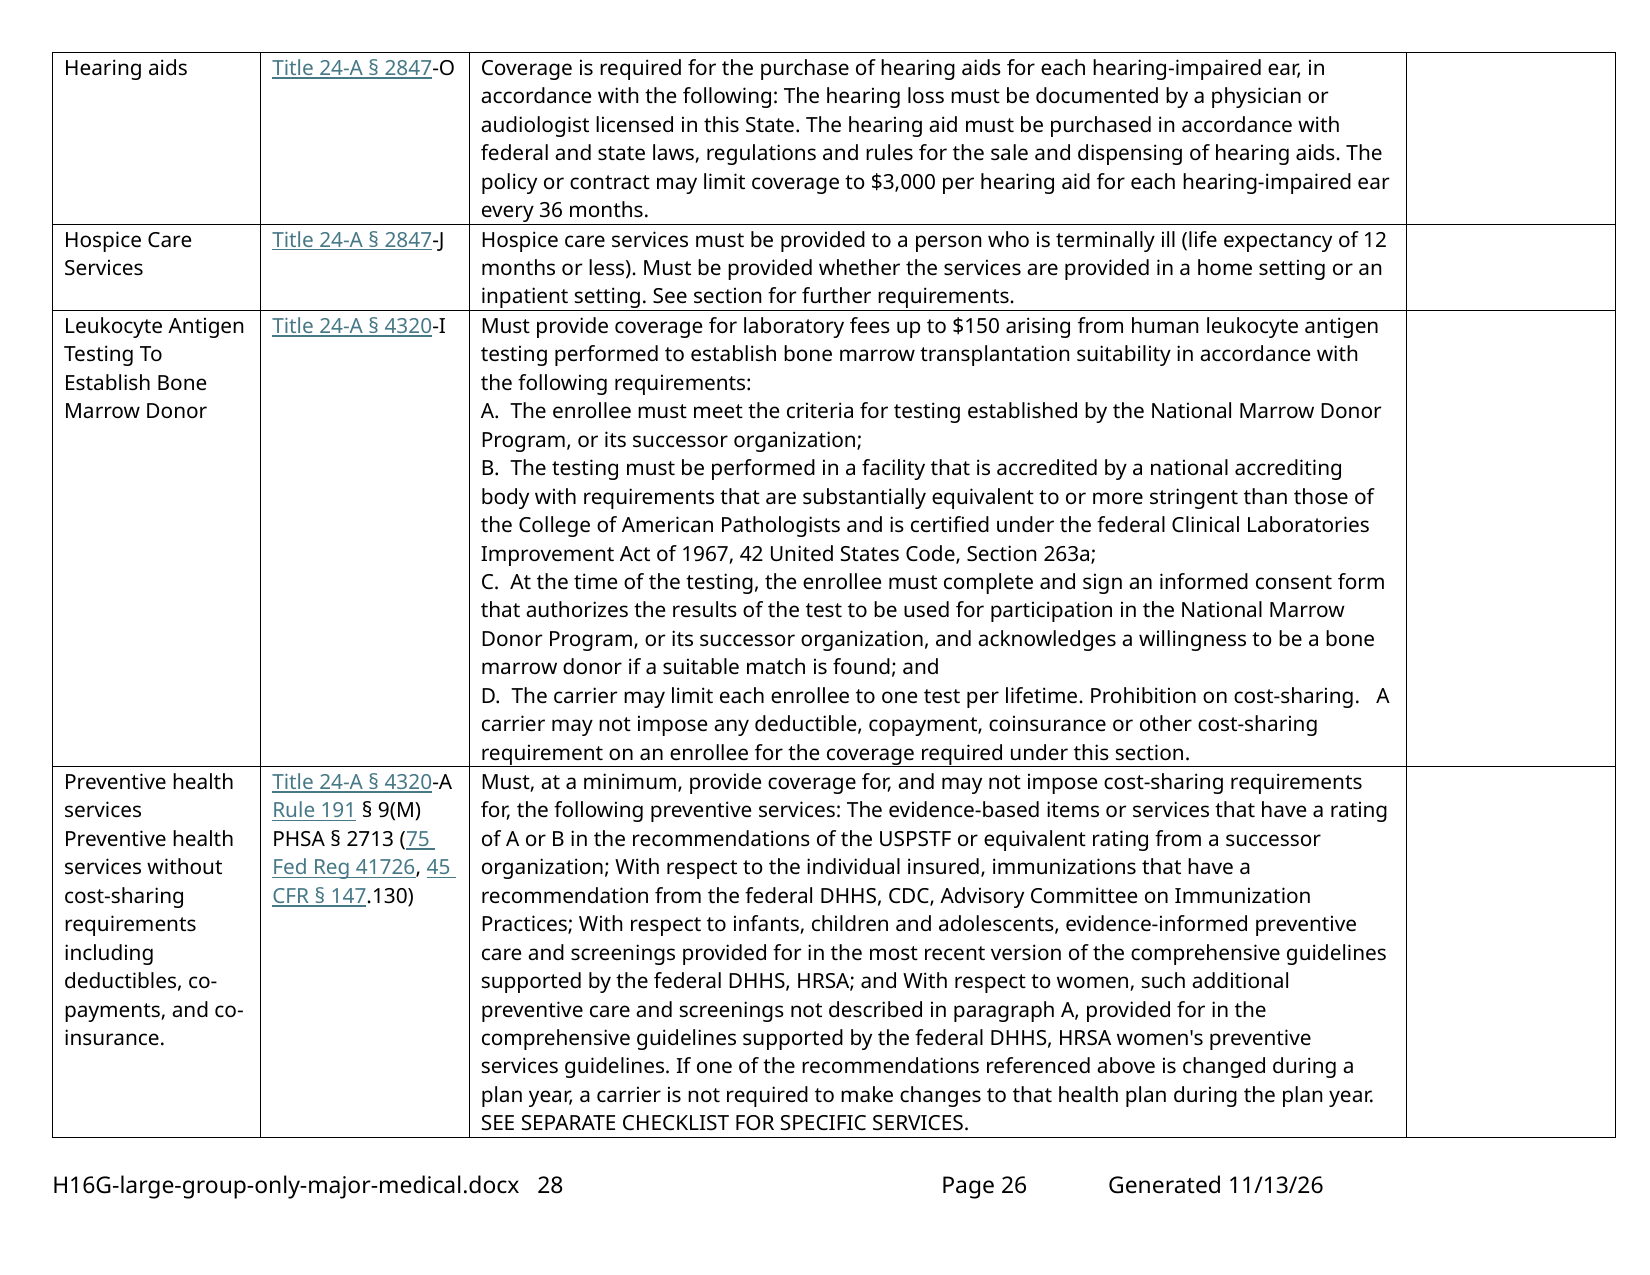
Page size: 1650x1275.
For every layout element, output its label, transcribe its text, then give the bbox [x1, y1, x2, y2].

table_cell Title 24-A § 2847-O [261, 53, 469, 224]
table_cell Title 24-A § 2847-J [261, 225, 469, 310]
table_cell Hospice care services must be provided to a person who is terminally ill (life expectancy of 12 months or less). Must be provided whether the services are provided in a home setting or an inpatient setting. See section for further requirements. [470, 225, 1406, 310]
table_cell [1407, 311, 1615, 766]
table_cell [1407, 767, 1615, 1137]
table_cell [1407, 225, 1615, 310]
table_cell Must, at a minimum, provide coverage for, and may not impose cost-sharing requirements for, the following preventive services: The evidence-based items or services that have a rating of A or B in the recommendations of the USPSTF or equivalent rating from a successor organization; With respect to the individual insured, immunizations that have a recommendation from the federal DHHS, CDC, Advisory Committee on Immunization Practices; With respect to infants, children and adolescents, evidence-informed preventive care and screenings provided for in the most recent version of the comprehensive guidelines supported by the federal DHHS, HRSA; and With respect to women, such additional preventive care and screenings not described in paragraph A, provided for in the comprehensive guidelines supported by the federal DHHS, HRSA women's preventive services guidelines. If one of the recommendations referenced above is changed during a plan year, a carrier is not required to make changes to that health plan during the plan year. SEE SEPARATE CHECKLIST FOR SPECIFIC SERVICES. [470, 767, 1406, 1137]
table_cell Title 24-A § 4320-A Rule 191 § 9(M) PHSA § 2713 (75 Fed Reg 41726, 45 CFR § 147.130) [261, 767, 469, 1137]
table_cell Must provide coverage for laboratory fees up to $150 arising from human leukocyte antigen testing performed to establish bone marrow transplantation suitability in accordance with the following requirements: A. The enrollee must meet the criteria for testing established by the National Marrow Donor Program, or its successor organization; B. The testing must be performed in a facility that is accredited by a national accrediting body with requirements that are substantially equivalent to or more stringent than those of the College of American Pathologists and is certified under the federal Clinical Laboratories Improvement Act of 1967, 42 United States Code, Section 263a; C. At the time of the testing, the enrollee must complete and sign an informed consent form that authorizes the results of the test to be used for participation in the National Marrow Donor Program, or its successor organization, and acknowledges a willingness to be a bone marrow donor if a suitable match is found; and D. The carrier may limit each enrollee to one test per lifetime. Prohibition on cost-sharing. A carrier may not impose any deductible, copayment, coinsurance or other cost-sharing requirement on an enrollee for the coverage required under this section. [470, 311, 1406, 766]
table_cell Hearing aids [53, 53, 260, 224]
table_cell [1407, 53, 1615, 224]
table_cell Leukocyte Antigen Testing To Establish Bone Marrow Donor [53, 311, 260, 766]
table_cell Hospice Care Services [53, 225, 260, 310]
table_cell Coverage is required for the purchase of hearing aids for each hearing-impaired ear, in accordance with the following: The hearing loss must be documented by a physician or audiologist licensed in this State. The hearing aid must be purchased in accordance with federal and state laws, regulations and rules for the sale and dispensing of hearing aids. The policy or contract may limit coverage to $3,000 per hearing aid for each hearing-impaired ear every 36 months. [470, 53, 1406, 224]
table_cell Preventive health services Preventive health services without cost-sharing requirements including deductibles, co-payments, and co-insurance. [53, 767, 260, 1137]
table_cell Title 24-A § 4320-I [261, 311, 469, 766]
